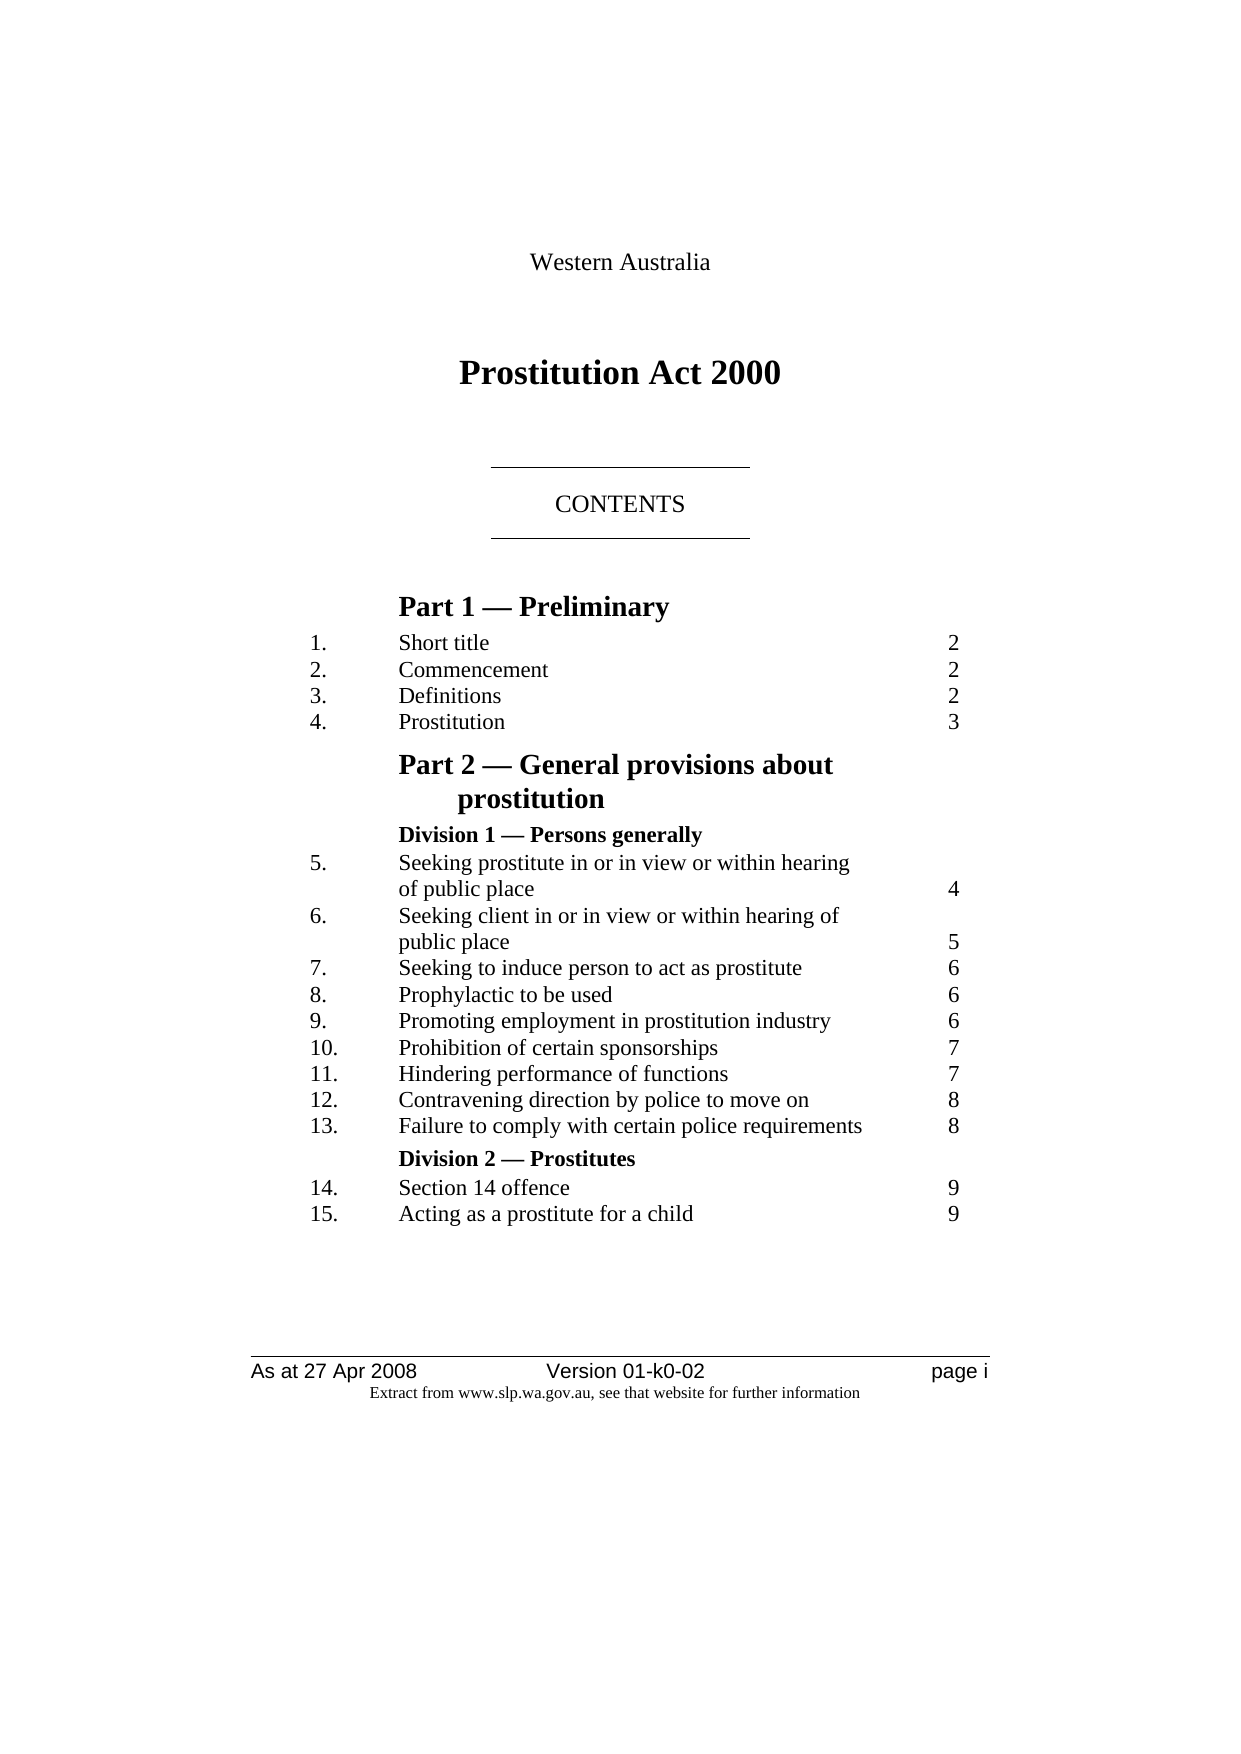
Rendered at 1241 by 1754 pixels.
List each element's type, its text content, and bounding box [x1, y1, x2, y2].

text 9. Promoting employment in prostitution industry 6 [309, 1007, 872, 1033]
text 14. Section 14 offence 9 [309, 1174, 872, 1200]
text Division 2 — Prostitutes [398, 1145, 872, 1172]
text Prostitution Act 2000 [251, 351, 990, 392]
text Division 1 — Persons generally [398, 821, 872, 847]
text 4. Prostitution 3 [309, 708, 872, 735]
text 8. Prophylactic to be used 6 [309, 981, 872, 1007]
text Part 2 — General provisions about prostitution [398, 747, 872, 814]
text 11. Hindering performance of functions 7 [309, 1060, 872, 1086]
text -Part 1 — Preliminary [398, 589, 872, 623]
text Western Australia [251, 247, 990, 276]
text 3. Definitions 2 [309, 682, 872, 708]
text 1. Short title 2 [309, 629, 872, 656]
text 6. Seeking client in or in view or within hearing of public place 5 [309, 902, 872, 954]
text 7. Seeking to induce person to act as prostitute 6 [309, 954, 872, 981]
text 5. Seeking prostitute in or in view or within hearing of public place 4 [309, 849, 872, 902]
text 15. Acting as a prostitute for a child 9 [309, 1200, 872, 1226]
text 13. Failure to comply with certain police requirements 8 [309, 1113, 872, 1139]
text 2. Commencement 2 [309, 656, 872, 682]
text 12. Contravening direction by police to move on 8 [309, 1086, 872, 1113]
text 10. Prohibition of certain sponsorships 7 [309, 1033, 872, 1060]
text CONTENTS [491, 468, 750, 538]
